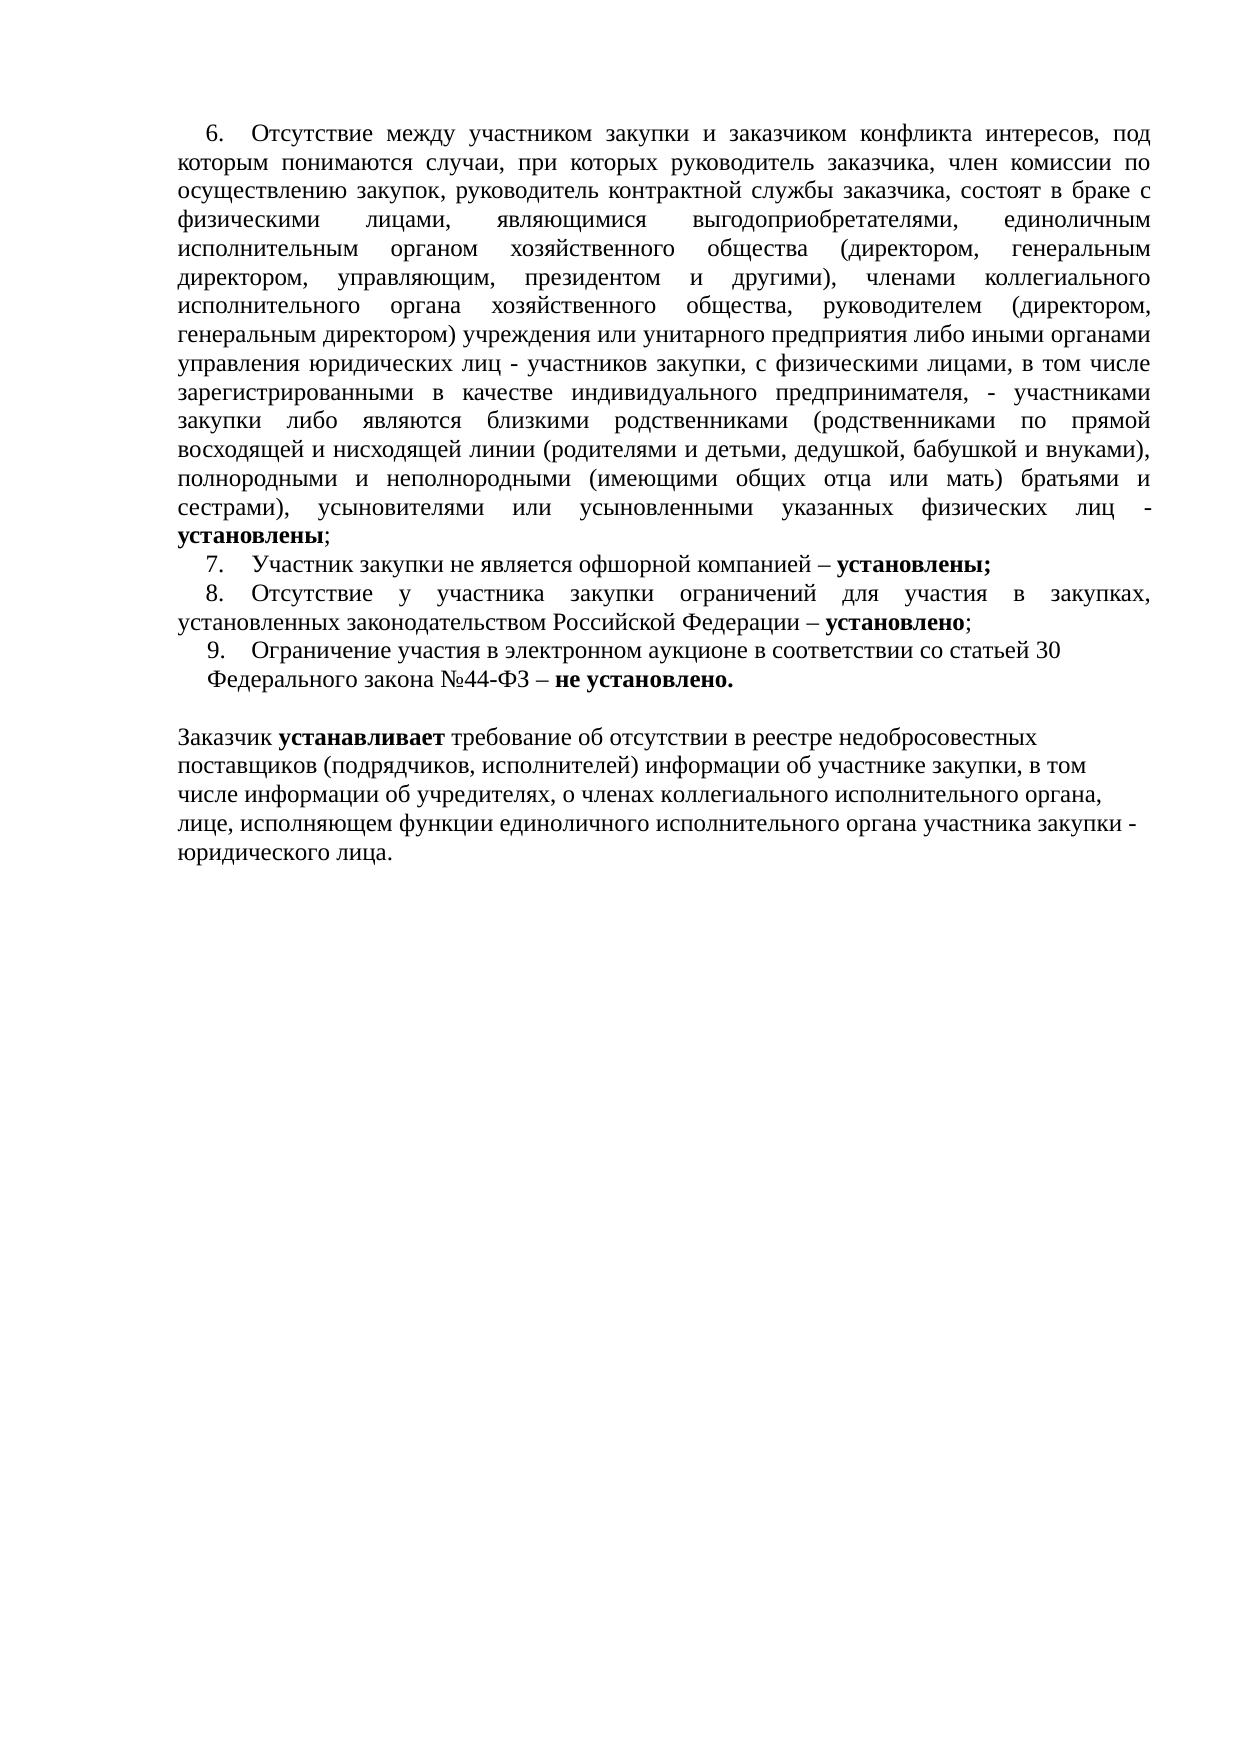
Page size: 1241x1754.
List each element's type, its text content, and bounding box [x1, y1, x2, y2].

list Отсутствие между участником закупки и заказчиком конфликта интересов, под которым понимаются случаи, при которых руководитель заказчика, член комиссии по осуществлению закупок, руководитель контрактной службы заказчика, состоят в браке с физическими лицами, являющимися выгодоприобретателями, единоличным исполнительным органом хозяйственного общества (директором, генеральным директором, управляющим, президентом и другими), членами коллегиального исполнительного органа хозяйственного общества, руководителем (директором, генеральным директором) учреждения или унитарного предприятия либо иными органами управления юридических лиц - участников закупки, с физическими лицами, в том числе зарегистрированными в качестве индивидуального предпринимателя, - участниками закупки либо являются близкими родственниками (родственниками по прямой восходящей и нисходящей линии (родителями и детьми, дедушкой, бабушкой и внуками), полнородными и неполнородными (имеющими общих отца или мать) братьями и сестрами), усыновителями или усыновленными указанных физических лиц - установлены; [177, 118, 1152, 549]
text Заказчик устанавливает требование об отсутствии в реестре недобросовестных поставщиков (подрядчиков, исполнителей) информации об участнике закупки, в том числе информации об учредителях, о членах коллегиального исполнительного органа, лице, исполняющем функции единоличного исполнительного органа участника закупки - юридического лица. [177, 722, 1152, 866]
list Ограничение участия в электронном аукционе в соответствии со статьей 30 Федерального закона №44-ФЗ – не установлено. [207, 636, 1152, 693]
list Отсутствие у участника закупки ограничений для участия в закупках, установленных законодательством Российской Федерации – установлено; [177, 578, 1152, 636]
list Участник закупки не является офшорной компанией – установлены; [177, 549, 1152, 578]
